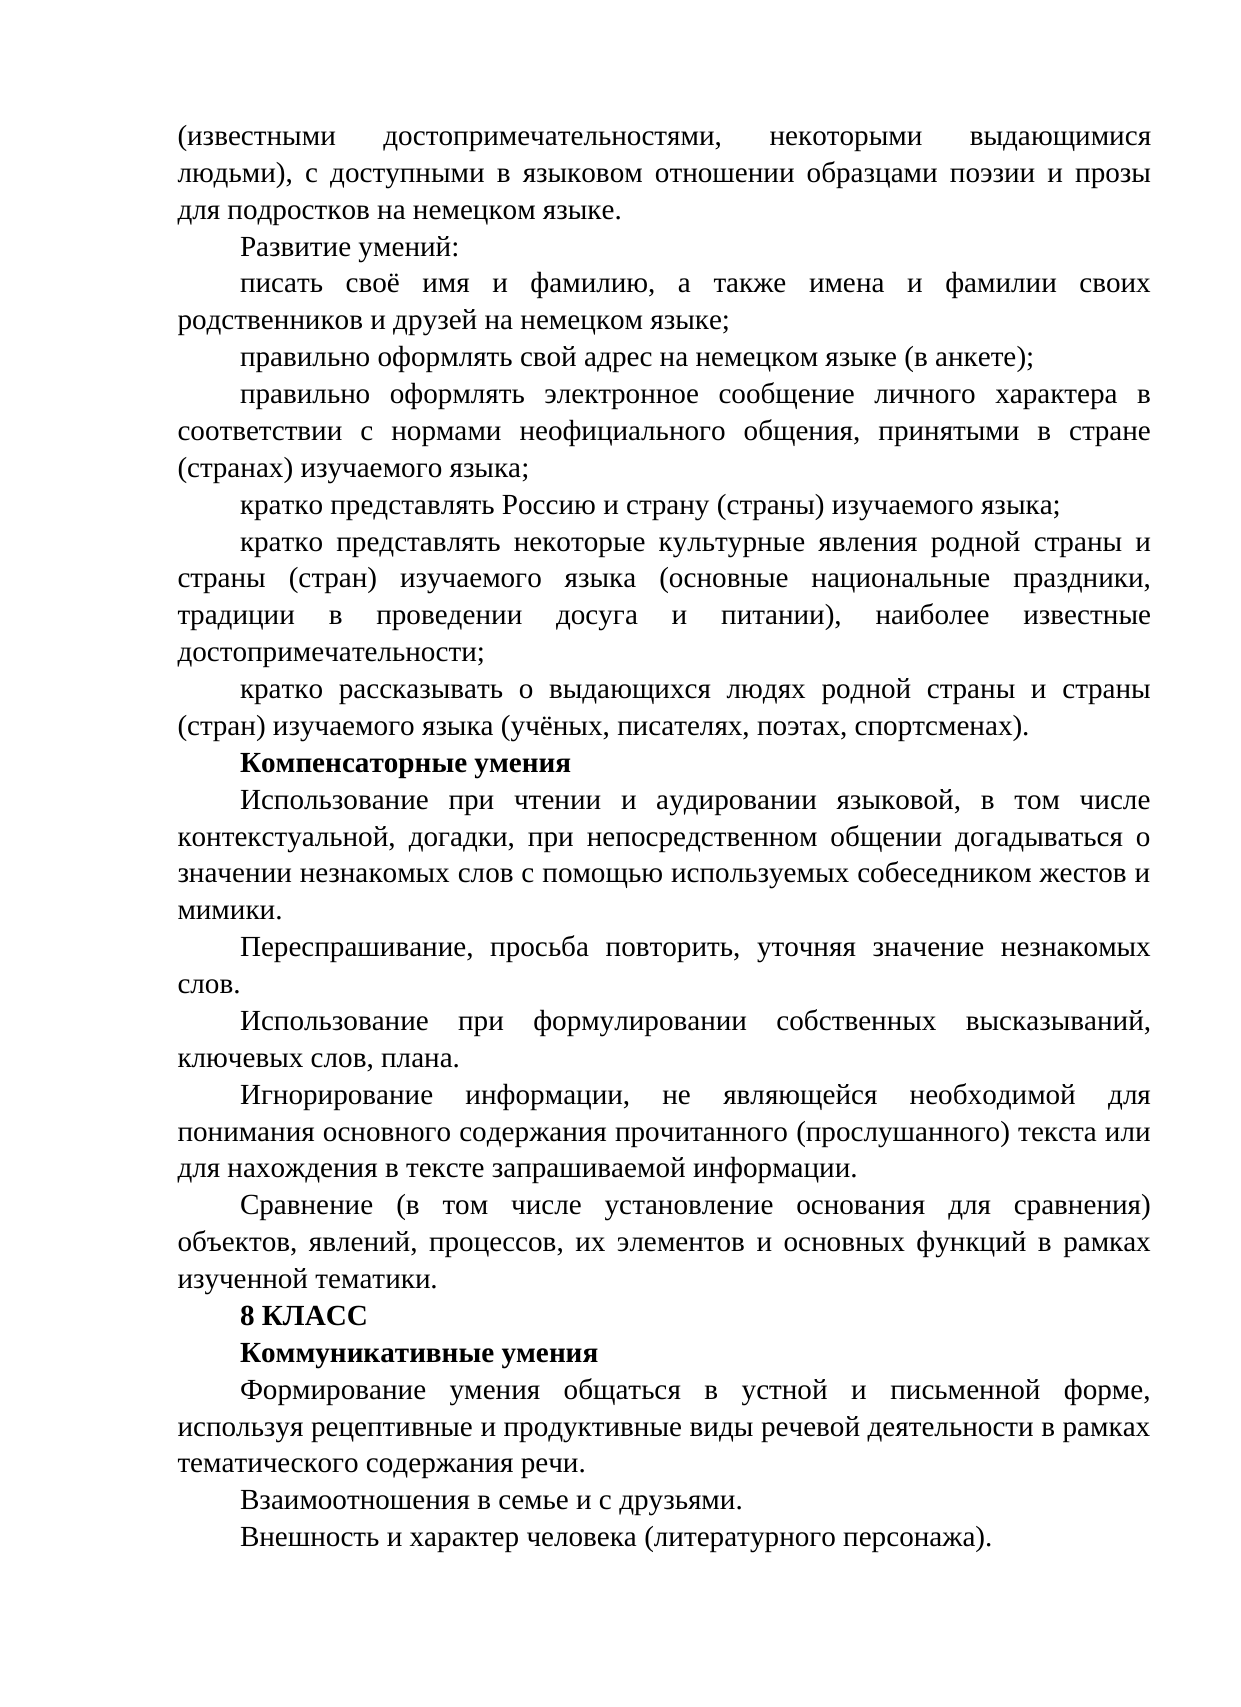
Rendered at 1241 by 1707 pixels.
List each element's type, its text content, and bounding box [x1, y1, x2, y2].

text правильно оформлять электронное сообщение личного характера в соответствии с нормами неофициального общения, принятыми в стране (странах) изучаемого языка; [177, 376, 1152, 483]
text Использование при чтении и аудировании языковой, в том числе контекстуальной, догадки, при непосредственном общении догадываться о значении незнакомых слов с помощью используемых собеседником жестов и мимики. [177, 782, 1152, 926]
text кратко рассказывать о выдающихся людях родной страны и страны (стран) изучаемого языка (учёных, писателях, поэтах, спортсменах). [177, 671, 1152, 742]
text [177, 118, 1152, 225]
text Взаимоотношения в семье и с друзьями. [177, 1482, 1152, 1516]
text Компенсаторные умения [177, 745, 1152, 778]
text правильно оформлять свой адрес на немецком языке (в анкете); [177, 339, 1152, 373]
text Формирование умения общаться в устной и письменной форме, используя рецептивные и продуктивные виды речевой деятельности в рамках тематического содержания речи. [177, 1372, 1152, 1479]
text Сравнение (в том числе установление основания для сравнения) объектов, явлений, процессов, их элементов и основных функций в рамках изученной тематики. [177, 1187, 1152, 1295]
text 8 КЛАСС [177, 1298, 1152, 1332]
text Игнорирование информации, не являющейся необходимой для понимания основного содержания прочитанного (прослушанного) текста или для нахождения в тексте запрашиваемой информации. [177, 1077, 1152, 1184]
text Переспрашивание, просьба повторить, уточняя значение незнакомых слов. [177, 929, 1152, 1000]
text Коммуникативные умения [177, 1335, 1152, 1368]
text Внешность и характер человека (литературного персонажа). [177, 1519, 1152, 1553]
text Использование при формулировании собственных высказываний, ключевых слов, плана. [177, 1003, 1152, 1073]
text кратко представлять Россию и страну (страны) изучаемого языка; [177, 487, 1152, 520]
text Развитие умений: [177, 229, 1152, 262]
text писать своё имя и фамилию, а также имена и фамилии своих родственников и друзей на немецком языке; [177, 266, 1152, 336]
text кратко представлять некоторые культурные явления родной страны и страны (стран) изучаемого языка (основные национальные праздники, традиции в проведении досуга и питании), наиболее известные достопримечательности; [177, 524, 1152, 668]
